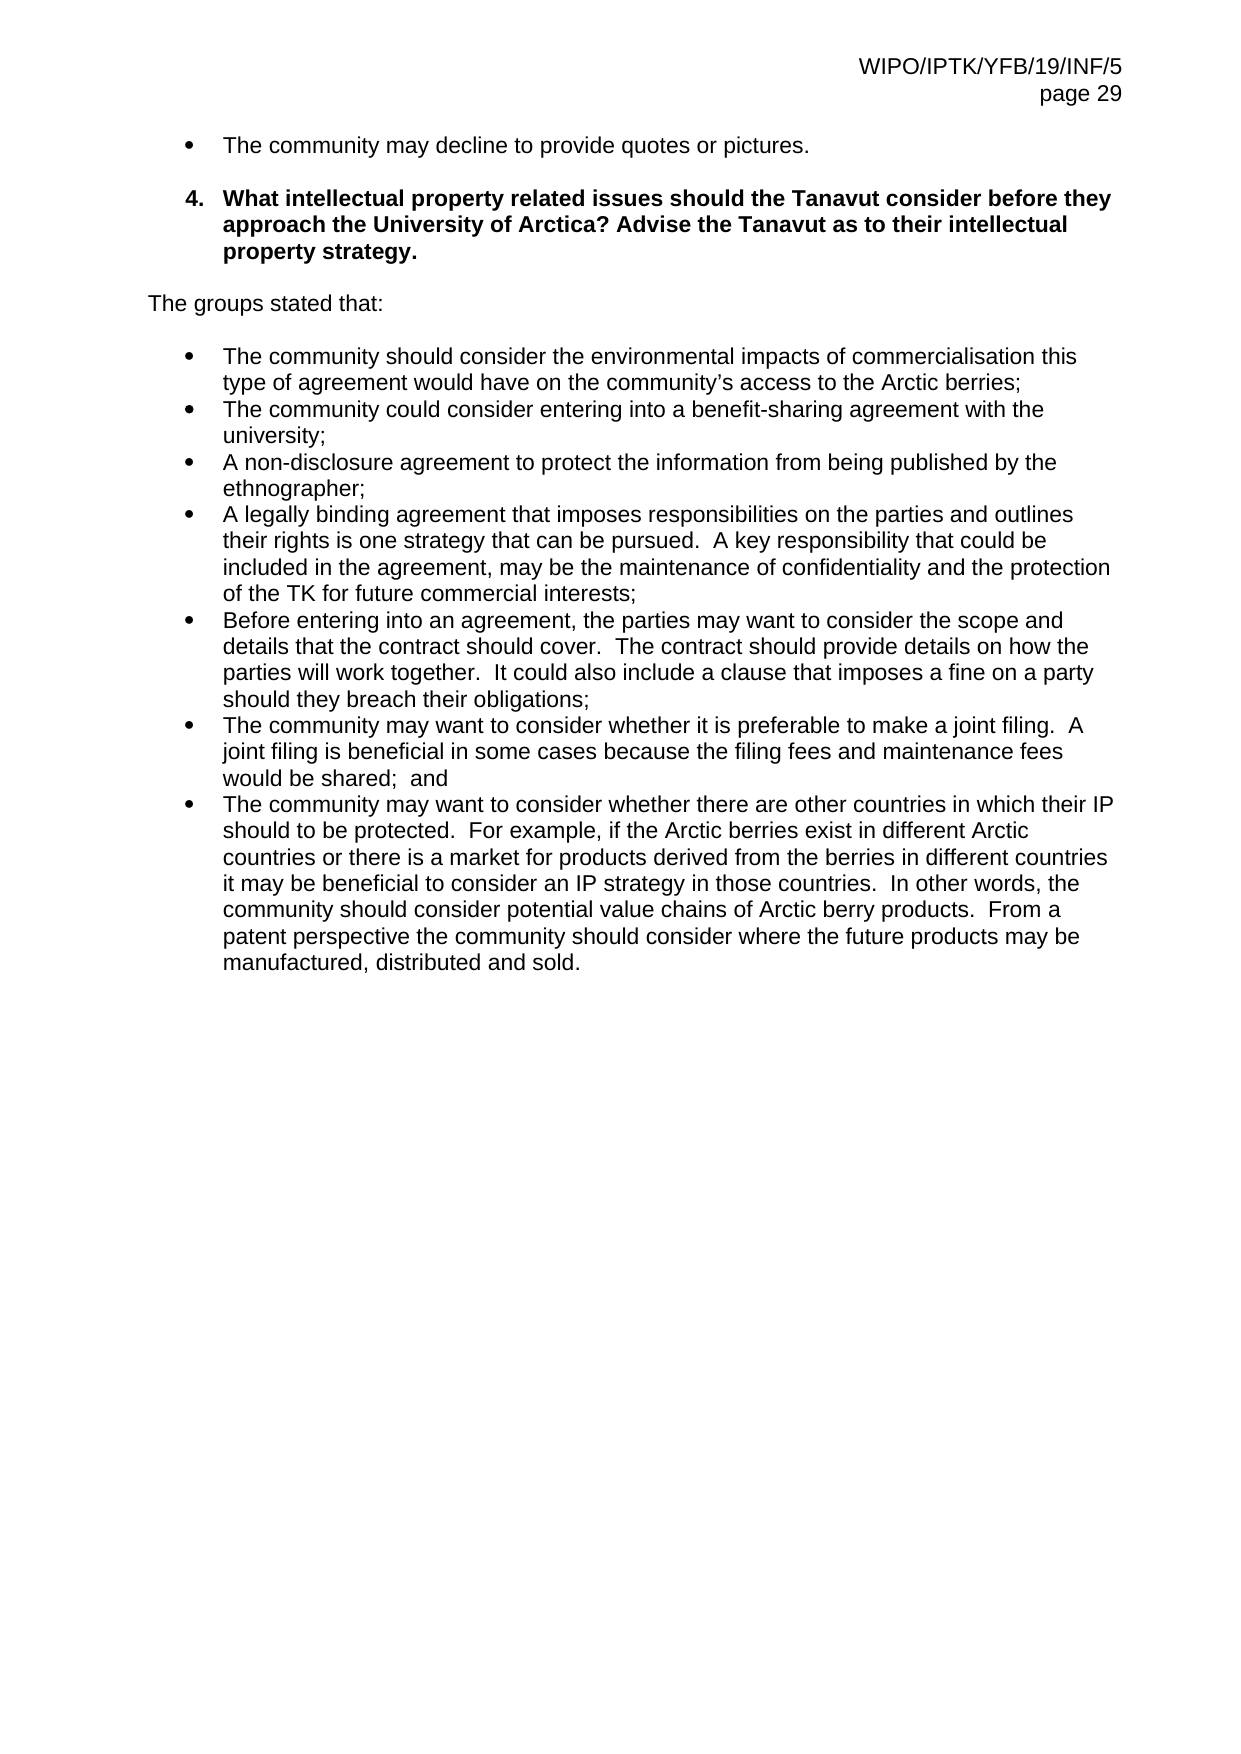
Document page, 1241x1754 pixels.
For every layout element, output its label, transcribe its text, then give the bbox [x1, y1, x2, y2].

text The groups stated that: [148, 290, 1122, 317]
list The community could consider entering into a benefit-sharing agreement with the university; [185, 396, 1122, 448]
list A non-disclosure agreement to protect the information from being published by the ethnographer; [185, 448, 1122, 501]
list What intellectual property related issues should the Tanavut consider before they approach the University of Arctica? Advise the Tanavut as to their intellectual property strategy. [185, 185, 1122, 264]
list The community may want to consider whether there are other countries in which their IP should to be protected. For example, if the Arctic berries exist in different Arctic countries or there is a market for products derived from the berries in different countries it may be beneficial to consider an IP strategy in those countries. In other words, the community should consider potential value chains of Arctic berry products. From a patent perspective the community should consider where the future products may be manufactured, distributed and sold. [185, 791, 1122, 976]
list A legally binding agreement that imposes responsibilities on the parties and outlines their rights is one strategy that can be pursued. A key responsibility that could be included in the agreement, may be the maintenance of confidentiality and the protection of the TK for future commercial interests; [185, 501, 1122, 607]
list The community may decline to provide quotes or pictures. [185, 132, 1122, 158]
list The community should consider the environmental impacts of commercialisation this type of agreement would have on the community’s access to the Arctic berries; [185, 343, 1122, 396]
list Before entering into an agreement, the parties may want to consider the scope and details that the contract should cover. The contract should provide details on how the parties will work together. It could also include a clause that imposes a fine on a party should they breach their obligations; [185, 607, 1122, 712]
list The community may want to consider whether it is preferable to make a joint filing. A joint filing is beneficial in some cases because the filing fees and maintenance fees would be shared; and [185, 712, 1122, 791]
